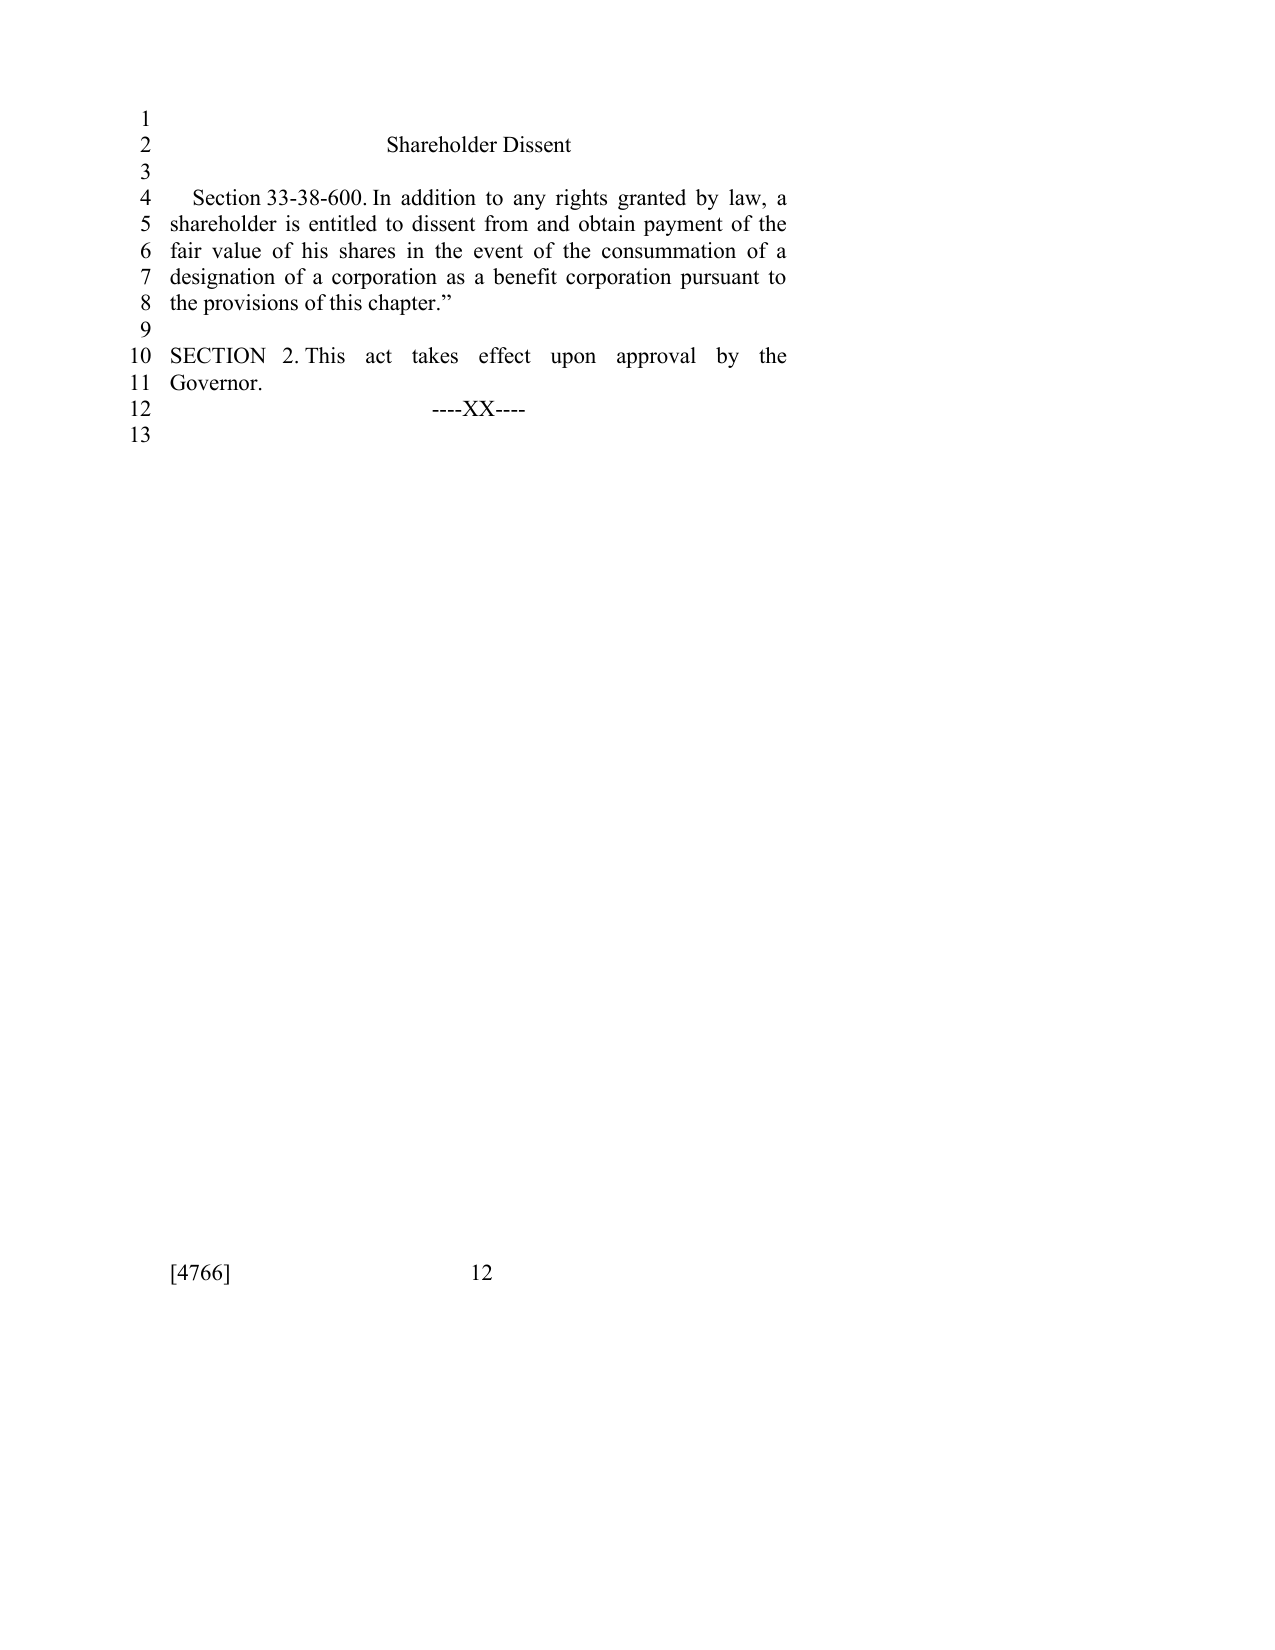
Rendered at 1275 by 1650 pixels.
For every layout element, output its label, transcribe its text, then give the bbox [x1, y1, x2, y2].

text Section 33-38-600. In addition to any rights granted by law, a shareholder is entitled to dissent from and obtain payment of the fair value of his shares in the event of the consummation of a designation of a corporation as a benefit corporation pursuant to the provisions of this chapter.” [169, 184, 787, 316]
text SECTION 2. This act takes effect upon approval by the Governor. [169, 342, 787, 395]
text Shareholder Dissent [169, 131, 787, 158]
text ----XX---- [169, 395, 787, 421]
